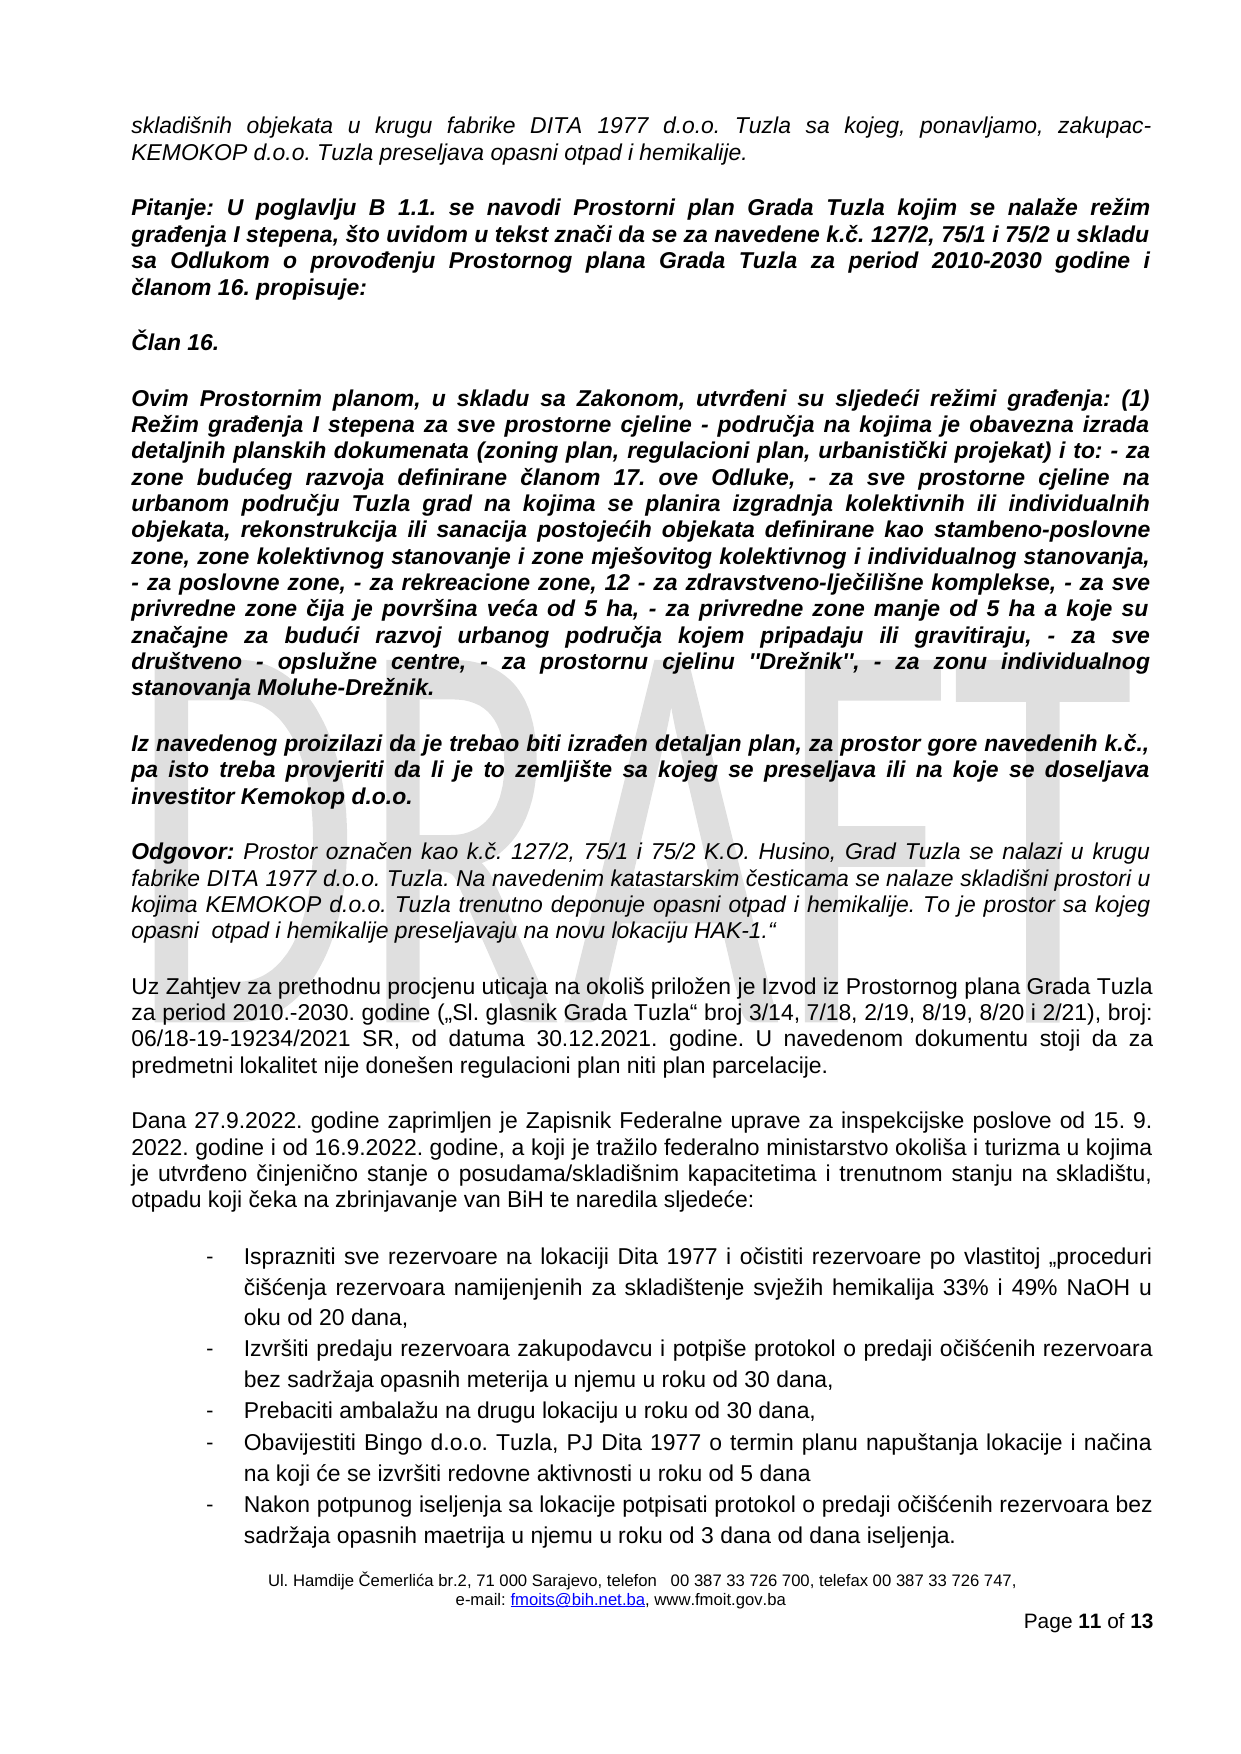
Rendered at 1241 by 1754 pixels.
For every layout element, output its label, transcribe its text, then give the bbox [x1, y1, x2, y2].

text Uz Zahtjev za prethodnu procjenu uticaja na okoliš priložen je Izvod iz Prostornog plana Grada Tuzla za period 2010.-2030. godine („Sl. glasnik Grada Tuzla“ broj 3/14, 7/18, 2/19, 8/19, 8/20 i 2/21), broj: 06/18-19-19234/2021 SR, od datuma 30.12.2021. godine. U navedenom dokumentu stoji da za predmetni lokalitet nije donešen regulacioni plan niti plan parcelacije. [131, 973, 1153, 1078]
list Prebaciti ambalažu na drugu lokaciju u roku od 30 dana, [206, 1396, 1153, 1424]
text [131, 112, 1153, 165]
text Dana 27.9.2022. godine zaprimljen je Zapisnik Federalne uprave za inspekcijske poslove od 15. 9. 2022. godine i od 16.9.2022. godine, a koji je tražilo federalno ministarstvo okoliša i turizma u kojima je utvrđeno činjenično stanje o posudama/skladišnim kapacitetima i trenutnom stanju na skladištu, otpadu koji čeka na zbrinjavanje van BiH te naredila sljedeće: [131, 1107, 1153, 1213]
list Izvršiti predaju rezervoara zakupodavcu i potpiše protokol o predaji očišćenih rezervoara bez sadržaja opasnih meterija u njemu u roku od 30 dana, [206, 1334, 1153, 1392]
list Nakon potpunog iseljenja sa lokacije potpisati protokol o predaji očišćenih rezervoara bez sadržaja opasnih maetrija u njemu u roku od 3 dana od dana iseljenja. [206, 1491, 1153, 1549]
list Isprazniti sve rezervoare na lokaciji Dita 1977 i očistiti rezervoare po vlastitoj „proceduri čišćenja rezervoara namijenjenih za skladištenje svježih hemikalija 33% i 49% NaOH u oku od 20 dana, [206, 1242, 1153, 1330]
text Pitanje: U poglavlju B 1.1. se navodi Prostorni plan Grada Tuzla kojim se nalaže režim građenja I stepena, što uvidom u tekst znači da se za navedene k.č. 127/2, 75/1 i 75/2 u skladu sa Odlukom o provođenju Prostornog plana Grada Tuzla za period 2010-2030 godine i članom 16. propisuje: [131, 194, 1153, 300]
text Ovim Prostornim planom, u skladu sa Zakonom, utvrđeni su sljedeći režimi građenja: (1) Režim građenja I stepena za sve prostorne cjeline - područja na kojima je obavezna izrada detaljnih planskih dokumenata (zoning plan, regulacioni plan, urbanistički projekat) i to: - za zone budućeg razvoja definirane članom 17. ove Odluke, - za sve prostorne cjeline na urbanom području Tuzla grad na kojima se planira izgradnja kolektivnih ili individualnih objekata, rekonstrukcija ili sanacija postojećih objekata definirane kao stambeno-poslovne zone, zone kolektivnog stanovanje i zone mješovitog kolektivnog i individualnog stanovanja, - za poslovne zone, - za rekreacione zone, 12 - za zdravstveno-lječilišne komplekse, - za sve privredne zone čija je površina veća od 5 ha, - za privredne zone manje od 5 ha a koje su značajne za budući razvoj urbanog područja kojem pripadaju ili gravitiraju, - za sve društveno - opslužne centre, - za prostornu cjelinu ''Drežnik'', - za zonu individualnog stanovanja Moluhe-Drežnik. [131, 384, 1153, 701]
text Član 16. [131, 329, 1153, 355]
text Iz navedenog proizilazi da je trebao biti izrađen detaljan plan, za prostor gore navedenih k.č., pa isto treba provjeriti da li je to zemljište sa kojeg se preseljava ili na koje se doseljava investitor Kemokop d.o.o. [131, 730, 1153, 809]
text Odgovor: Prostor označen kao k.č. 127/2, 75/1 i 75/2 K.O. Husino, Grad Tuzla se nalazi u krugu fabrike DITA 1977 d.o.o. Tuzla. Na navedenim katastarskim česticama se nalaze skladišni prostori u kojima KEMOKOP d.o.o. Tuzla trenutno deponuje opasni otpad i hemikalije. To je prostor sa kojeg opasni otpad i hemikalije preseljavaju na novu lokaciju HAK-1.“ [131, 838, 1153, 943]
list Obavijestiti Bingo d.o.o. Tuzla, PJ Dita 1977 o termin planu napuštanja lokacije i načina na koji će se izvršiti redovne aktivnosti u roku od 5 dana [206, 1428, 1153, 1487]
